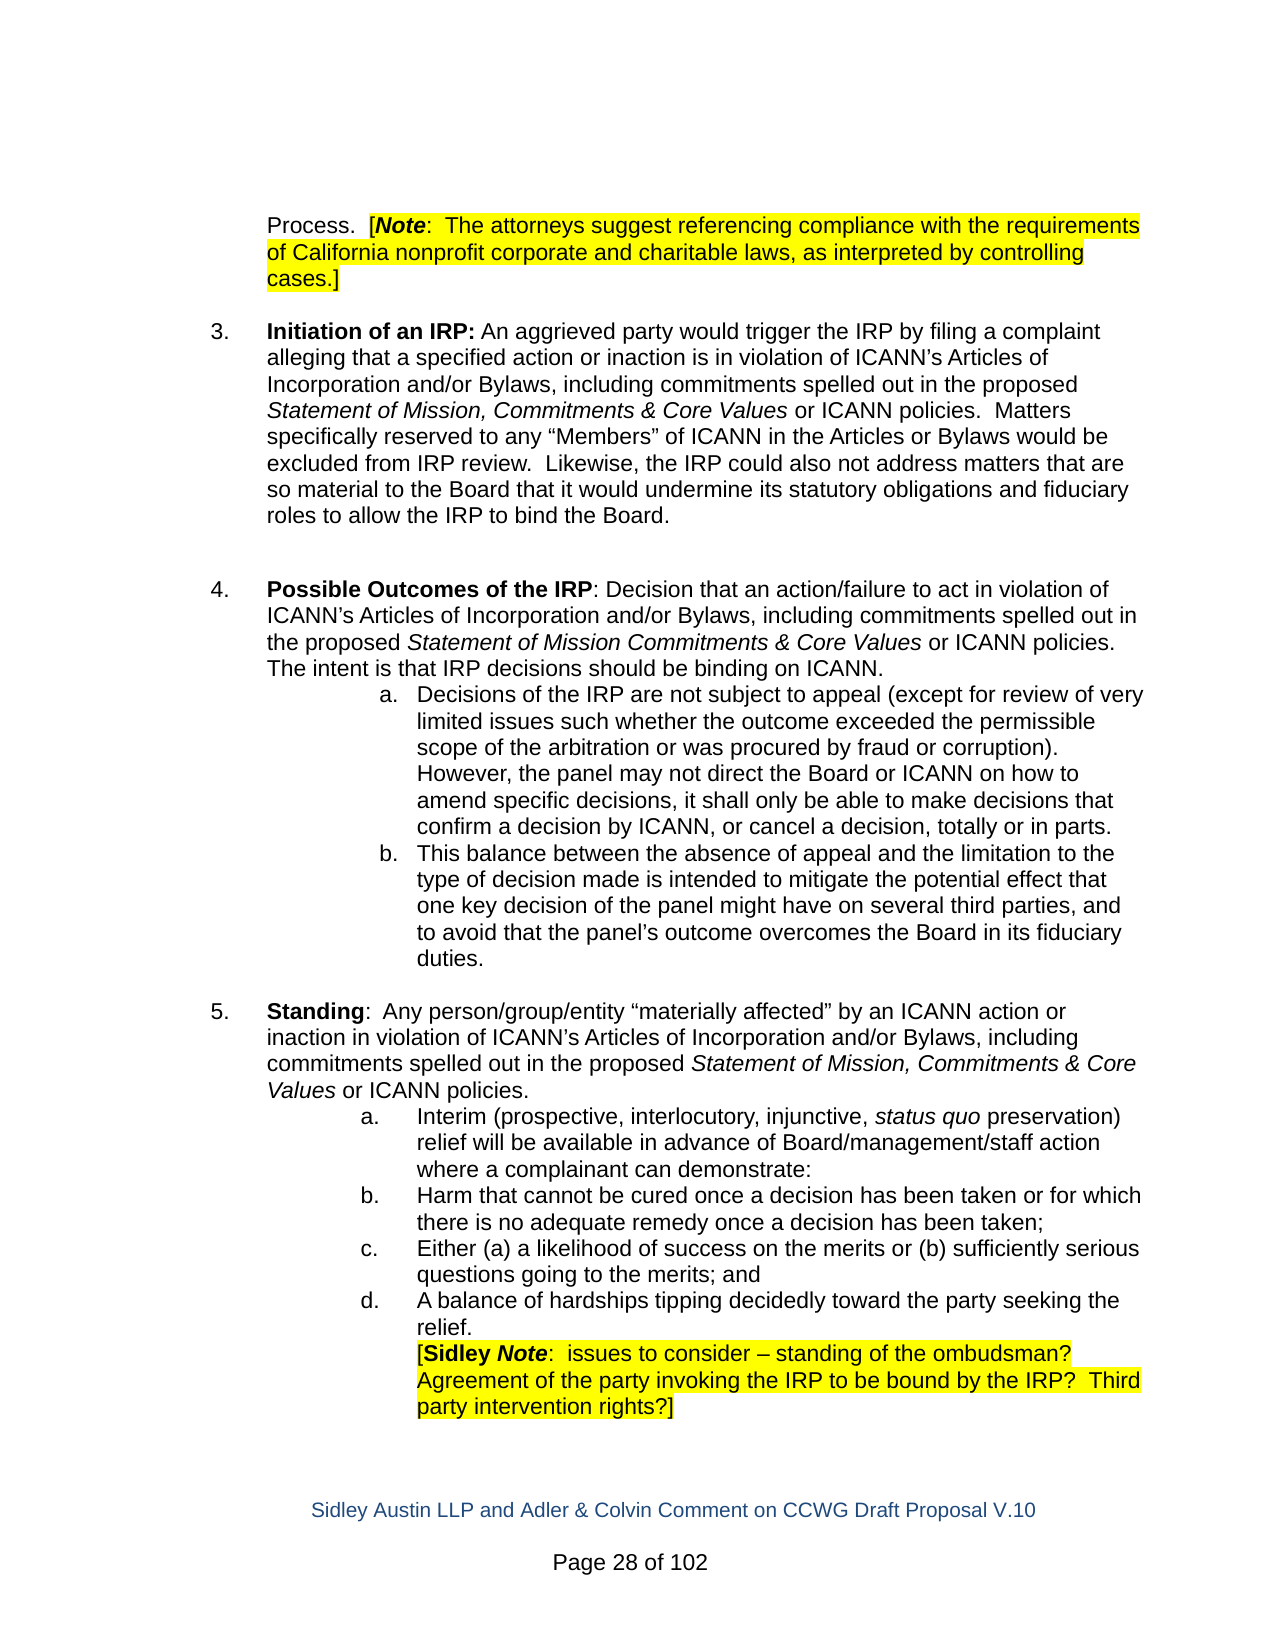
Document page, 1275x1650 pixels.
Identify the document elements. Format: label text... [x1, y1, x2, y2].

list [210, 212, 1144, 292]
list Either (a) a likelihood of success on the merits or (b) sufficiently serious questions going to the merits; and [360, 1235, 1144, 1287]
list Decisions of the IRP are not subject to appeal (except for review of very limited issues such whether the outcome exceeded the permissible scope of the arbitration or was procured by fraud or corruption). However, the panel may not direct the Board or ICANN on how to amend specific decisions, it shall only be able to make decisions that confirm a decision by ICANN, or cancel a decision, totally or in parts. [379, 681, 1144, 839]
list [Sidley Note: issues to consider – standing of the ombudsman? Agreement of the party invoking the IRP to be bound by the IRP? Third party intervention rights?] [417, 1340, 1144, 1446]
list Initiation of an IRP: An aggrieved party would trigger the IRP by filing a complaint alleging that a specified action or inaction is in violation of ICANN’s Articles of Incorporation and/or Bylaws, including commitments spelled out in the proposed Statement of Mission, Commitments & Core Values or ICANN policies. Matters specifically reserved to any “Members” of ICANN in the Articles or Bylaws would be excluded from IRP review. Likewise, the IRP could also not address matters that are so material to the Board that it would undermine its statutory obligations and fiduciary roles to allow the IRP to bind the Board. [210, 318, 1144, 529]
list Interim (prospective, interlocutory, injunctive, status quo preservation) relief will be available in advance of Board/management/staff action where a complainant can demonstrate: [360, 1103, 1144, 1182]
list This balance between the absence of appeal and the limitation to the type of decision made is intended to mitigate the potential effect that one key decision of the panel might have on several third parties, and to avoid that the panel’s outcome overcomes the Board in its fiduciary duties. [379, 839, 1144, 971]
list Standing: Any person/group/entity “materially affected” by an ICANN action or inaction in violation of ICANN’s Articles of Incorporation and/or Bylaws, including commitments spelled out in the proposed Statement of Mission, Commitments & Core Values or ICANN policies. [210, 998, 1144, 1103]
list A balance of hardships tipping decidedly toward the party seeking the relief. [360, 1287, 1144, 1340]
list Possible Outcomes of the IRP: Decision that an action/failure to act in violation of ICANN’s Articles of Incorporation and/or Bylaws, including commitments spelled out in the proposed Statement of Mission Commitments & Core Values or ICANN policies. The intent is that IRP decisions should be binding on ICANN. [210, 576, 1144, 681]
list Harm that cannot be cured once a decision has been taken or for which there is no adequate remedy once a decision has been taken; [360, 1182, 1144, 1235]
